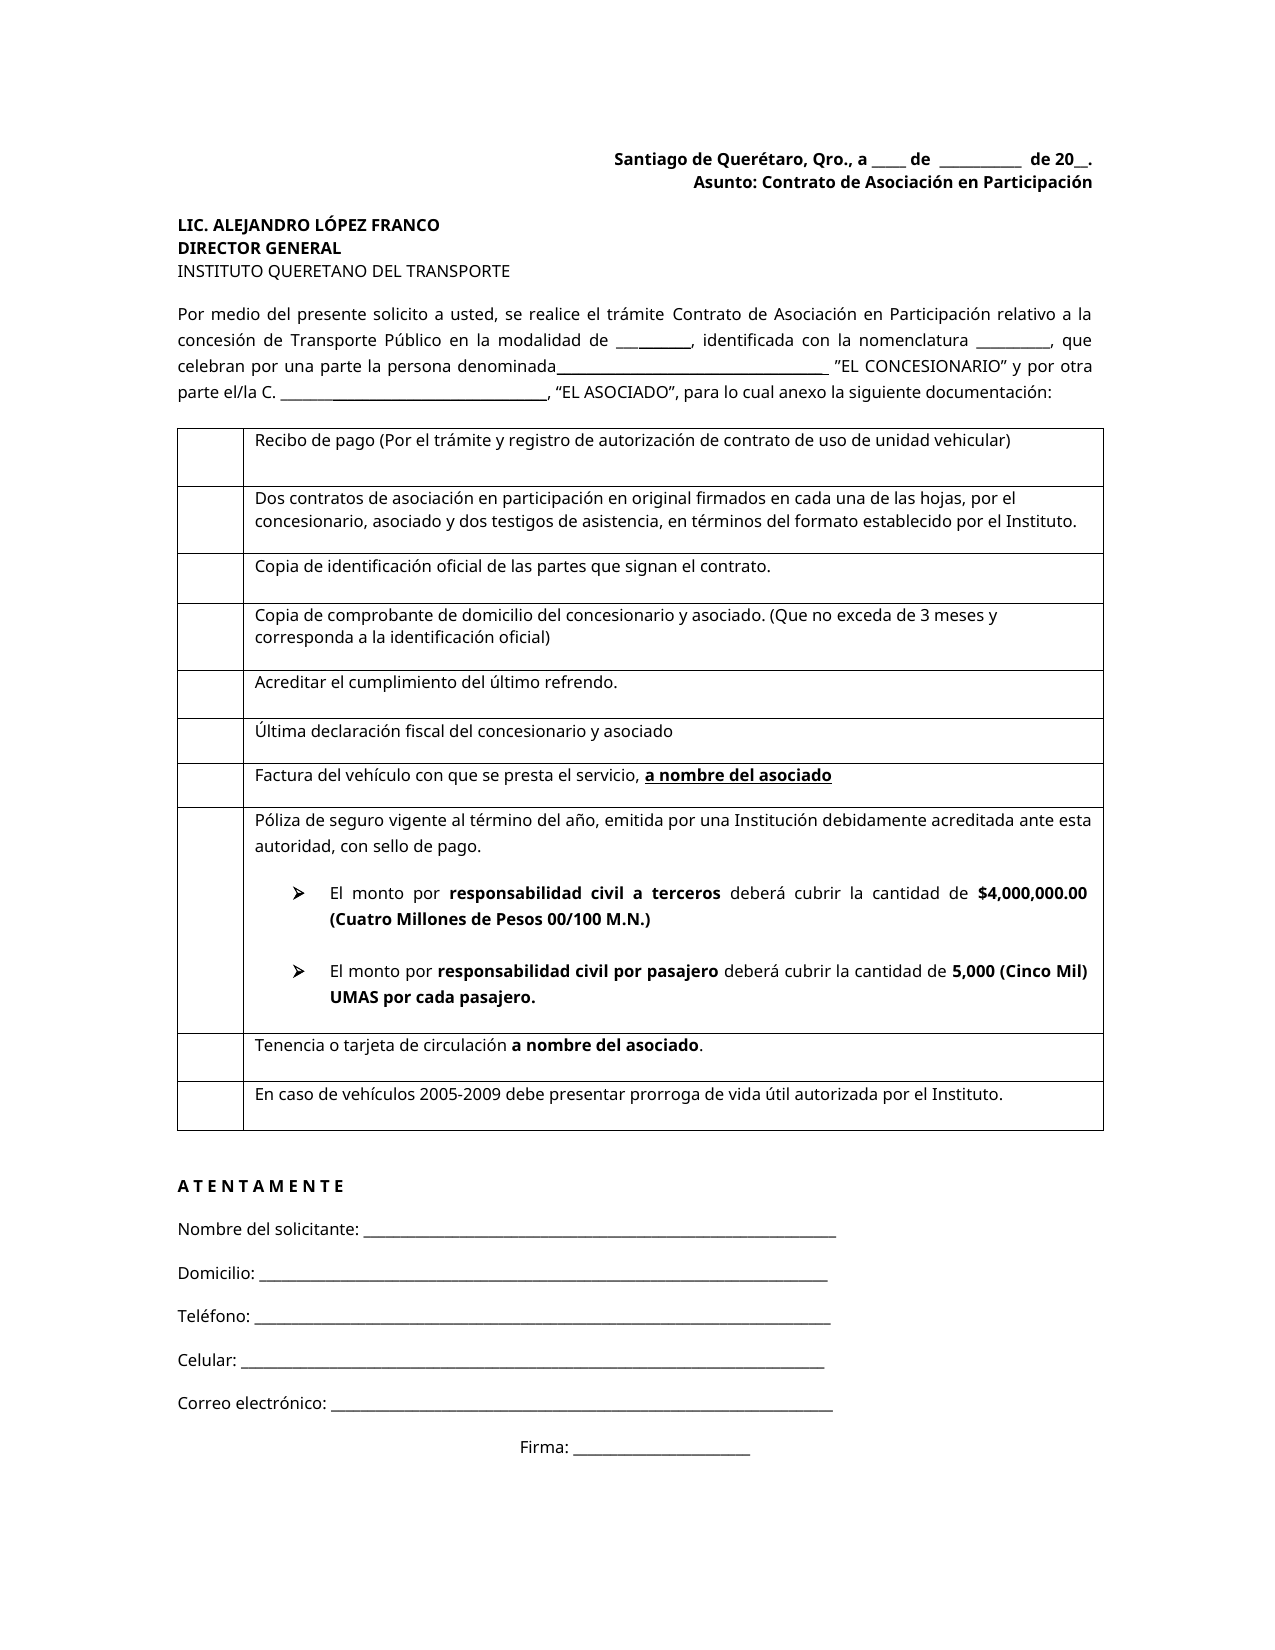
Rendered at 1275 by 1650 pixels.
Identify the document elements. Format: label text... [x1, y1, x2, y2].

table_cell [178, 764, 243, 807]
table_cell [178, 671, 243, 718]
text Correo electrónico: ____________________________________________________________________ [177, 1392, 1093, 1415]
text Firma: ________________________ [177, 1436, 1093, 1458]
text A T E N T A M E N T E [177, 1174, 1093, 1197]
table_cell [178, 554, 243, 602]
text Domicilio: _____________________________________________________________________________ [177, 1261, 1093, 1284]
table_cell Copia de identificación oficial de las partes que signan el contrato. [244, 554, 1103, 602]
table_cell Dos contratos de asociación en participación en original firmados en cada una de las hojas, por el concesionario, asociado y dos testigos de asistencia, en términos del formato establecido por el Instituto. [244, 487, 1103, 553]
text Nombre del solicitante: ________________________________________________________________ [177, 1218, 1093, 1241]
table_header Recibo de pago (Por el trámite y registro de autorización de contrato de uso de unidad vehicular) [244, 429, 1103, 486]
table_cell [178, 487, 243, 553]
table_cell En caso de vehículos 2005-2009 debe presentar prorroga de vida útil autorizada por el Instituto. [244, 1082, 1103, 1130]
table_cell [178, 719, 243, 763]
table_cell [178, 1034, 243, 1081]
table_cell [178, 1082, 243, 1130]
table_cell Póliza de seguro vigente al término del año, emitida por una Institución debidamente acreditada ante esta autoridad, con sello de pago. El monto por responsabilidad civil a terceros deberá cubrir la cantidad de $4,000,000.00 (Cuatro Millones de Pesos 00/100 M.N.) El monto por responsabilidad civil por pasajero deberá cubrir la cantidad de 5,000 (Cinco Mil) UMAS por cada pasajero. [244, 808, 1103, 1033]
text Por medio del presente solicito a usted, se realice el trámite Contrato de Asociación en Participación relativo a la concesión de Transporte Público en la modalidad de __________, identificada con la nomenclatura __________, que celebran por una parte la persona denominada____________________________________ ”EL CONCESIONARIO” y por otra parte el/la C. ____________________________________, “EL ASOCIADO”, para lo cual anexo la siguiente documentación: [177, 303, 1093, 404]
table_cell [178, 808, 243, 1033]
table_cell Tenencia o tarjeta de circulación a nombre del asociado. [244, 1034, 1103, 1081]
table_cell [178, 604, 243, 670]
table_cell Factura del vehículo con que se presta el servicio, a nombre del asociado [244, 764, 1103, 807]
text Celular: _______________________________________________________________________________ [177, 1348, 1093, 1371]
table_cell Acreditar el cumplimiento del último refrendo. [244, 671, 1103, 718]
table_cell Copia de comprobante de domicilio del concesionario y asociado. (Que no exceda de 3 meses y corresponda a la identificación oficial) [244, 604, 1103, 670]
text Teléfono: ______________________________________________________________________________ [177, 1305, 1093, 1328]
table_cell Última declaración fiscal del concesionario y asociado [244, 719, 1103, 763]
table_header [178, 429, 243, 486]
text LIC. ALEJANDRO LÓPEZ FRANCO DIRECTOR GENERAL INSTITUTO QUERETANO DEL TRANSPORTE [177, 214, 1093, 282]
text Santiago de Querétaro, Qro., a _____ de ____________ de 20__. Asunto: Contrato de Asociación en Participación [177, 148, 1093, 193]
